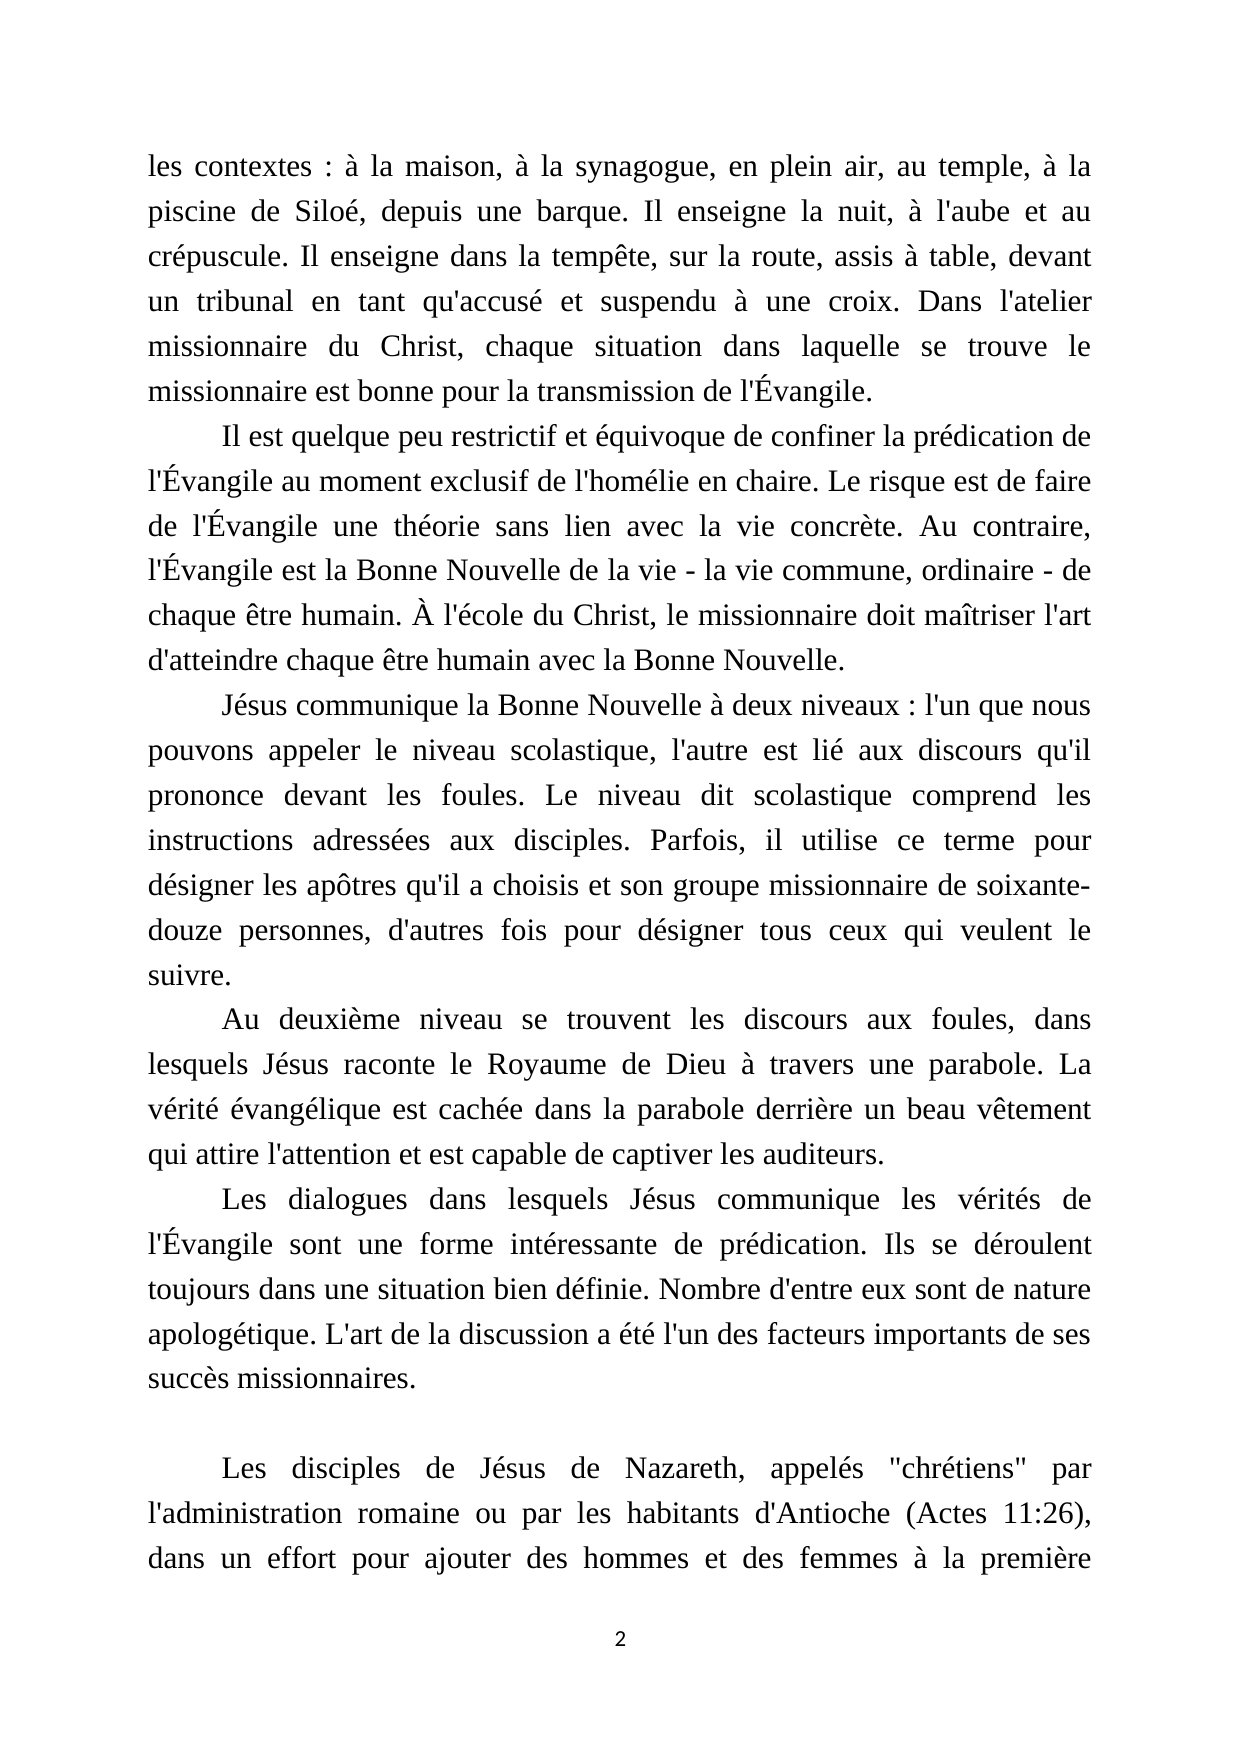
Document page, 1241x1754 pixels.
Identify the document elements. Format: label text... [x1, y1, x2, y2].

text Il est quelque peu restrictif et équivoque de confiner la prédication de l'Évangile au moment exclusif de l'homélie en chaire. Le risque est de faire de l'Évangile une théorie sans lien avec la vie concrète. Au contraire, l'Évangile est la Bonne Nouvelle de la vie - la vie commune, ordinaire - de chaque être humain. À l'école du Christ, le missionnaire doit maîtriser l'art d'atteindre chaque être humain avec la Bonne Nouvelle. [148, 417, 1093, 677]
text Au deuxième niveau se trouvent les discours aux foules, dans lesquels Jésus raconte le Royaume de Dieu à travers une parabole. La vérité évangélique est cachée dans la parabole derrière un beau vêtement qui attire l'attention et est capable de captiver les auditeurs. [148, 1001, 1093, 1171]
text Les dialogues dans lesquels Jésus communique les vérités de l'Évangile sont une forme intéressante de prédication. Ils se déroulent toujours dans une situation bien définie. Nombre d'entre eux sont de nature apologétique. L'art de la discussion a été l'un des facteurs importants de ses succès missionnaires. [148, 1180, 1093, 1396]
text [148, 148, 1093, 408]
text Jésus communique la Bonne Nouvelle à deux niveaux : l'un que nous pouvons appeler le niveau scolastique, l'autre est lié aux discours qu'il prononce devant les foules. Le niveau dit scolastique comprend les instructions adressées aux disciples. Parfois, il utilise ce terme pour désigner les apôtres qu'il a choisis et son groupe missionnaire de soixante-douze personnes, d'autres fois pour désigner tous ceux qui veulent le suivre. [148, 686, 1093, 992]
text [148, 1449, 1093, 1575]
